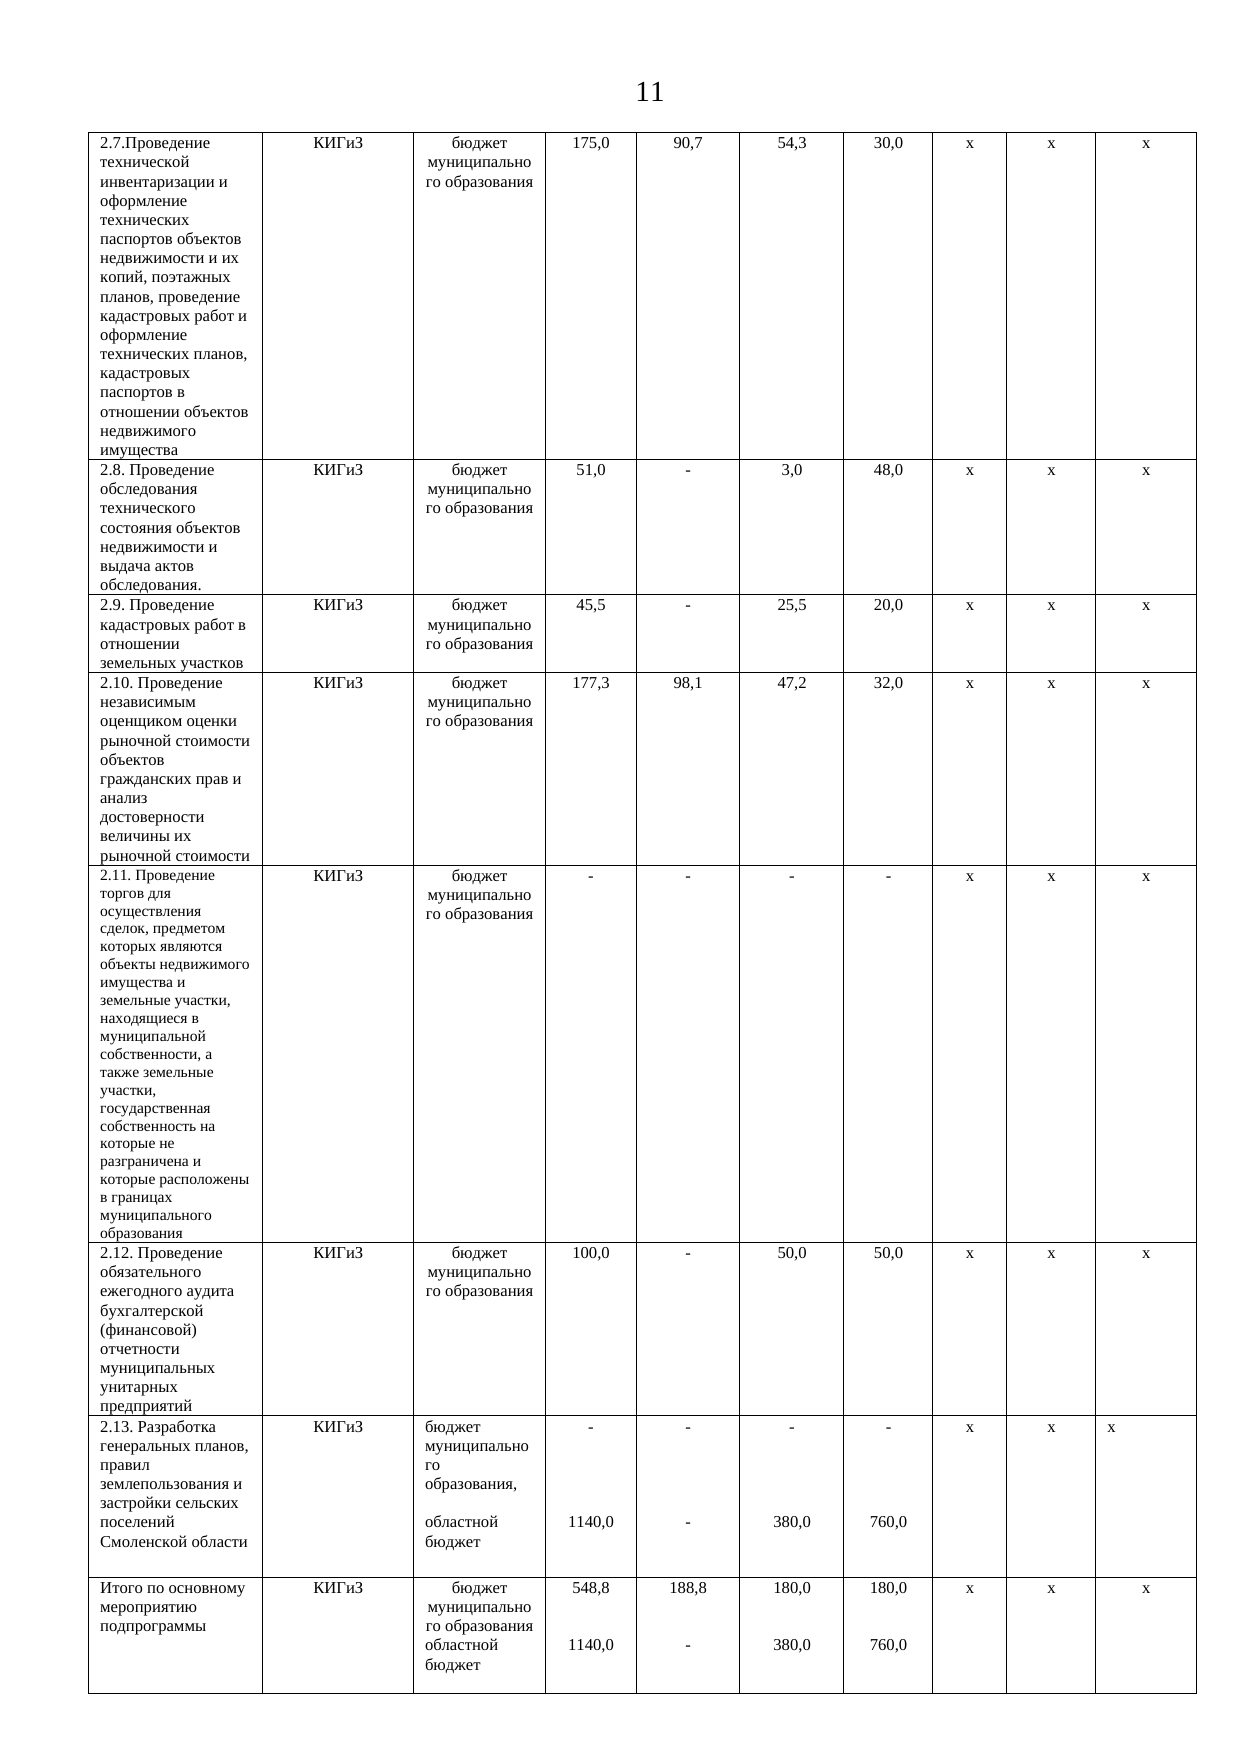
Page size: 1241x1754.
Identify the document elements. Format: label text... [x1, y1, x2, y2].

table_cell бюджет муниципального образования [414, 673, 545, 864]
table_cell 2.11. Проведение торгов для осуществления сделок, предметом которых являются объекты недвижимого имущества и земельные участки, находящиеся в муниципальной собственности, а также земельные участки, государственная собственность на которые не разграничена и которые расположены в границах муниципального образования [89, 866, 262, 1242]
table_cell - [637, 866, 739, 1242]
table_cell КИГиЗ [263, 1243, 413, 1415]
table_cell х [1007, 1416, 1095, 1577]
table_cell 25,5 [740, 595, 843, 672]
table_cell х [1007, 673, 1095, 864]
table_cell х [1007, 460, 1095, 594]
table_cell х [933, 1243, 1006, 1415]
table_cell х [1007, 133, 1095, 459]
table_cell - [844, 866, 932, 1242]
table_cell х [933, 1416, 1006, 1577]
table_cell х [1096, 866, 1196, 1242]
table_cell бюджет муниципального образования, областной бюджет [414, 1416, 545, 1577]
table_cell 100,0 [546, 1243, 636, 1415]
table_cell 98,1 [637, 673, 739, 864]
table_cell - [637, 1243, 739, 1415]
table_cell - 760,0 [844, 1416, 932, 1577]
table_cell 51,0 [546, 460, 636, 594]
table_cell х [1096, 133, 1196, 459]
table_cell 54,3 [740, 133, 843, 459]
table_cell 2.8. Проведение обследования технического состояния объектов недвижимости и выдача актов обследования. [89, 460, 262, 594]
table_cell х [933, 133, 1006, 459]
table_cell бюджет муниципального образования [414, 460, 545, 594]
table_cell 2.10. Проведение независимым оценщиком оценки рыночной стоимости объектов гражданских прав и анализ достоверности величины их рыночной стоимости [89, 673, 262, 864]
table_cell 20,0 [844, 595, 932, 672]
table_cell КИГиЗ [263, 1416, 413, 1577]
table_cell х [1096, 1578, 1196, 1693]
table_cell Итого по основному мероприятию подпрограммы [89, 1578, 262, 1693]
table_cell 50,0 [844, 1243, 932, 1415]
table_cell КИГиЗ [263, 1578, 413, 1693]
table_cell х [1096, 673, 1196, 864]
table_cell 48,0 [844, 460, 932, 594]
table_cell бюджет муниципального образования [414, 133, 545, 459]
table_cell х [1096, 1416, 1196, 1577]
table_cell 175,0 [546, 133, 636, 459]
table_cell х [1007, 595, 1095, 672]
table_cell КИГиЗ [263, 595, 413, 672]
table_cell 47,2 [740, 673, 843, 864]
table_cell КИГиЗ [263, 460, 413, 594]
table_cell - - [637, 1416, 739, 1577]
table_cell 188,8 - [637, 1578, 739, 1693]
table_cell 177,3 [546, 673, 636, 864]
table_cell 180,0 760,0 [844, 1578, 932, 1693]
table_cell х [1096, 460, 1196, 594]
table_cell х [933, 595, 1006, 672]
table_cell х [933, 673, 1006, 864]
table_cell бюджет муниципального образования областной бюджет [414, 1578, 545, 1693]
table_cell - [637, 595, 739, 672]
table_cell КИГиЗ [263, 866, 413, 1242]
table_cell - [546, 866, 636, 1242]
table_cell - 1140,0 [546, 1416, 636, 1577]
table_cell х [1007, 866, 1095, 1242]
table_cell КИГиЗ [263, 673, 413, 864]
table_cell х [933, 460, 1006, 594]
table_cell 2.9. Проведение кадастровых работ в отношении земельных участков [89, 595, 262, 672]
table_cell 3,0 [740, 460, 843, 594]
table_cell бюджет муниципального образования [414, 595, 545, 672]
table_cell х [1096, 595, 1196, 672]
table_cell 180,0 380,0 [740, 1578, 843, 1693]
table_cell 30,0 [844, 133, 932, 459]
table_cell х [933, 1578, 1006, 1693]
table_cell бюджет муниципального образования [414, 866, 545, 1242]
table_cell 2.12. Проведение обязательного ежегодного аудита бухгалтерской (финансовой) отчетности муниципальных унитарных предприятий [89, 1243, 262, 1415]
table_cell - [637, 460, 739, 594]
table_cell - 380,0 [740, 1416, 843, 1577]
table_cell 32,0 [844, 673, 932, 864]
table_cell х [1096, 1243, 1196, 1415]
table_cell 2.7.Проведение технической инвентаризации и оформление технических паспортов объектов недвижимости и их копий, поэтажных планов, проведение кадастровых работ и оформление технических планов, кадастровых паспортов в отношении объектов недвижимого имущества [89, 133, 262, 459]
table_cell 50,0 [740, 1243, 843, 1415]
table_cell х [1007, 1243, 1095, 1415]
table_cell КИГиЗ [263, 133, 413, 459]
table_cell 90,7 [637, 133, 739, 459]
table_cell х [933, 866, 1006, 1242]
table_cell 548,8 1140,0 [546, 1578, 636, 1693]
table_cell бюджет муниципального образования [414, 1243, 545, 1415]
table_cell - [740, 866, 843, 1242]
table_cell 45,5 [546, 595, 636, 672]
table_cell х [1007, 1578, 1095, 1693]
table_cell 2.13. Разработка генеральных планов, правил землепользования и застройки сельских поселений Смоленской области [89, 1416, 262, 1577]
